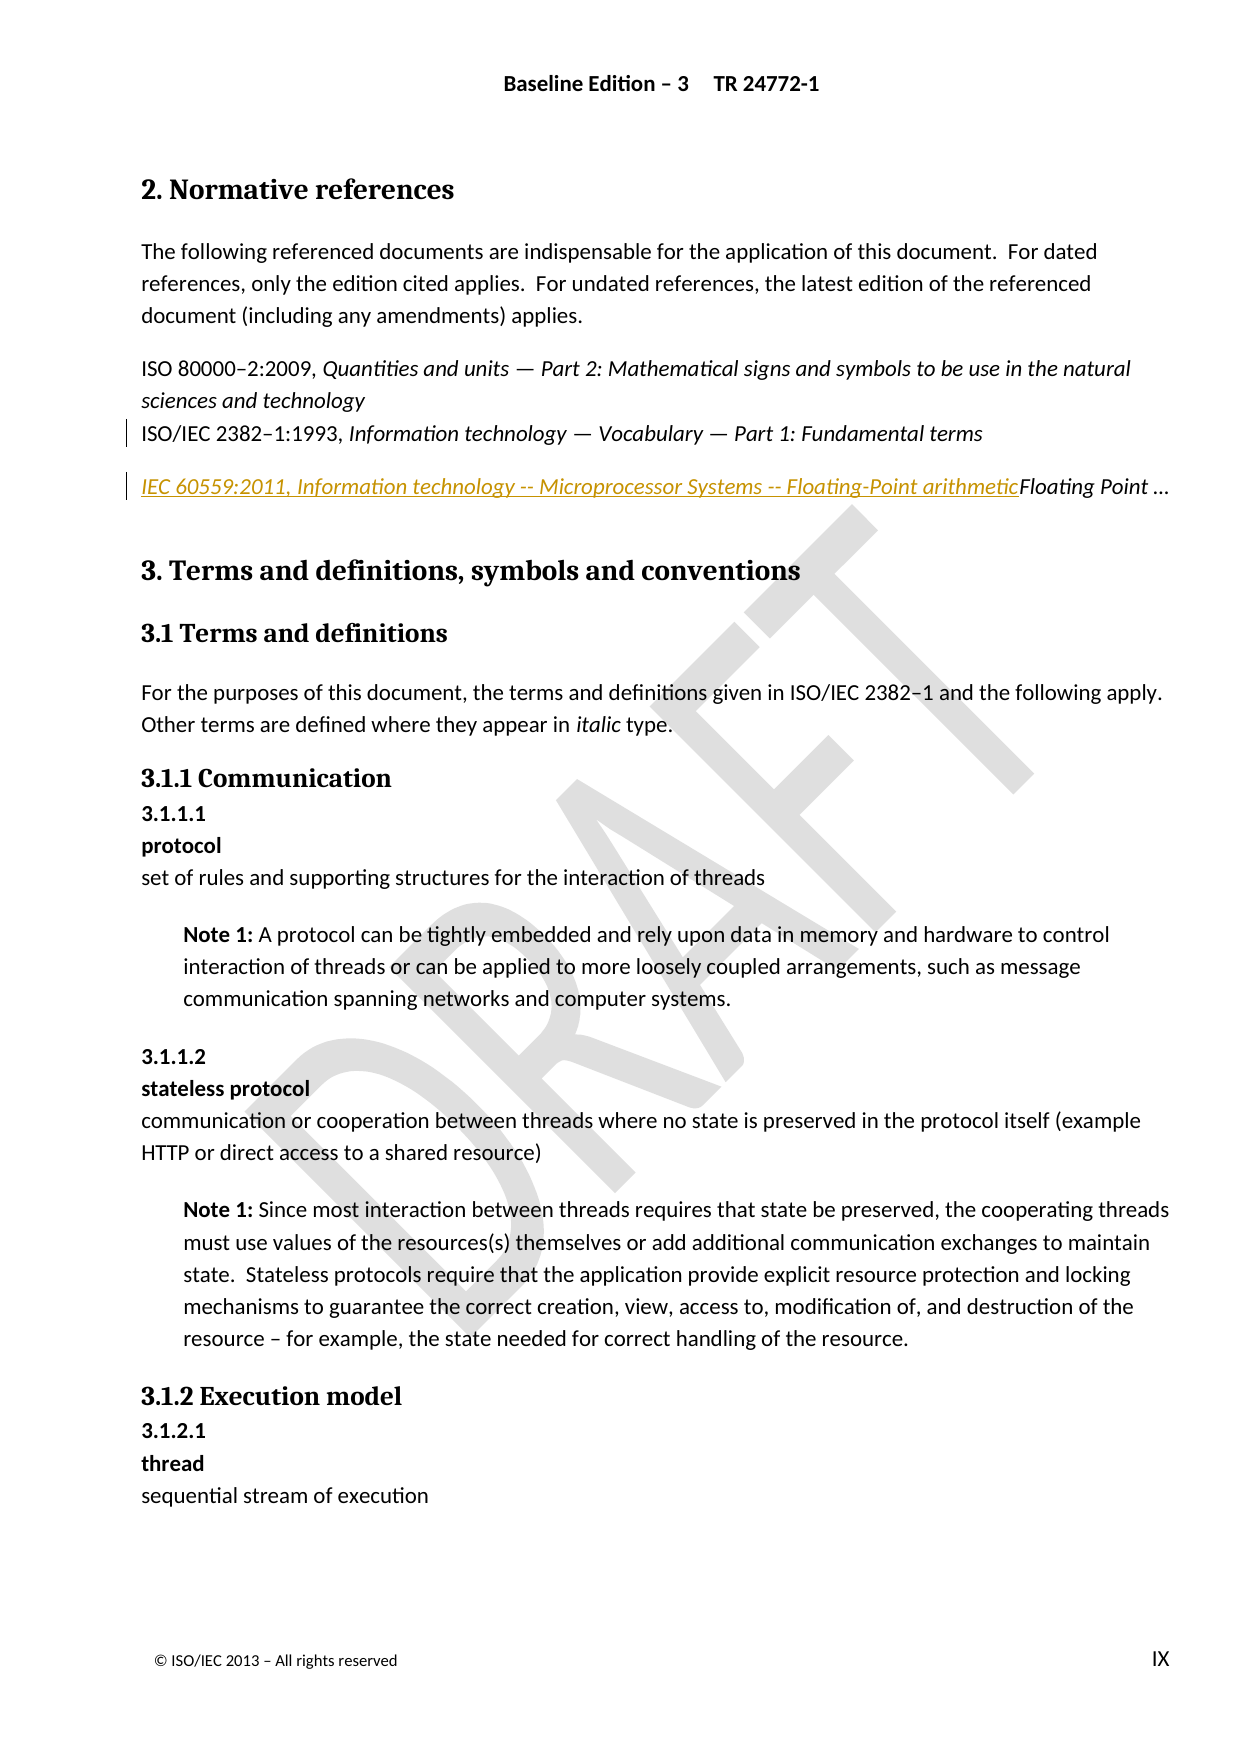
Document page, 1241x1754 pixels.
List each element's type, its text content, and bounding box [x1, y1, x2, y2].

text Note 1: A protocol can be tightly embedded and rely upon data in memory and hardware to control interaction of threads or can be applied to more loosely coupled arrangements, such as message communication spanning networks and computer systems. [183, 920, 1182, 1013]
text 3.1.1.2 [141, 1042, 1182, 1070]
text ISO 80000–2:2009, Quantities and units — Part 2: Mathematical signs and symbols to be use in the natural sciences and technology [141, 354, 1182, 415]
text thread [141, 1449, 1182, 1477]
text 3.1.2.1 [141, 1417, 1182, 1444]
subtitle 3.1 Terms and definitions [141, 618, 1182, 649]
subtitle 3.1.1 Communication [141, 763, 1182, 795]
subtitle 3. Terms and definitions, symbols and conventions [141, 554, 1182, 588]
text protocol [141, 831, 1182, 859]
text 3.1.1.1 [141, 799, 1182, 827]
text communication or cooperation between threads where no state is preserved in the protocol itself (example HTTP or direct access to a shared resource) [141, 1106, 1182, 1166]
text ISO/IEC 2382–1:1993, Information technology — Vocabulary — Part 1: Fundamental terms [141, 419, 1182, 447]
text set of rules and supporting structures for the interaction of threads [141, 863, 1182, 891]
text sequential stream of execution [141, 1481, 1182, 1509]
text stateless protocol [141, 1074, 1182, 1102]
subtitle 3.1.2 Execution model [141, 1381, 1182, 1413]
text The following referenced documents are indispensable for the application of this document. For dated references, only the edition cited applies. For undated references, the latest edition of the referenced document (including any amendments) applies. [141, 237, 1182, 329]
text Note 1: Since most interaction between threads requires that state be preserved, the cooperating threads must use values of the resources(s) themselves or add additional communication exchanges to maintain state. Stateless protocols require that the application provide explicit resource protection and locking mechanisms to guarantee the correct creation, view, access to, modification of, and destruction of the resource – for example, the state needed for correct handling of the resource. [183, 1196, 1182, 1352]
subtitle 2. Normative references [141, 173, 1182, 207]
text For the purposes of this document, the terms and definitions given in ISO/IEC 2382–1 and the following apply. Other terms are defined where they appear in italic type. [141, 678, 1182, 738]
